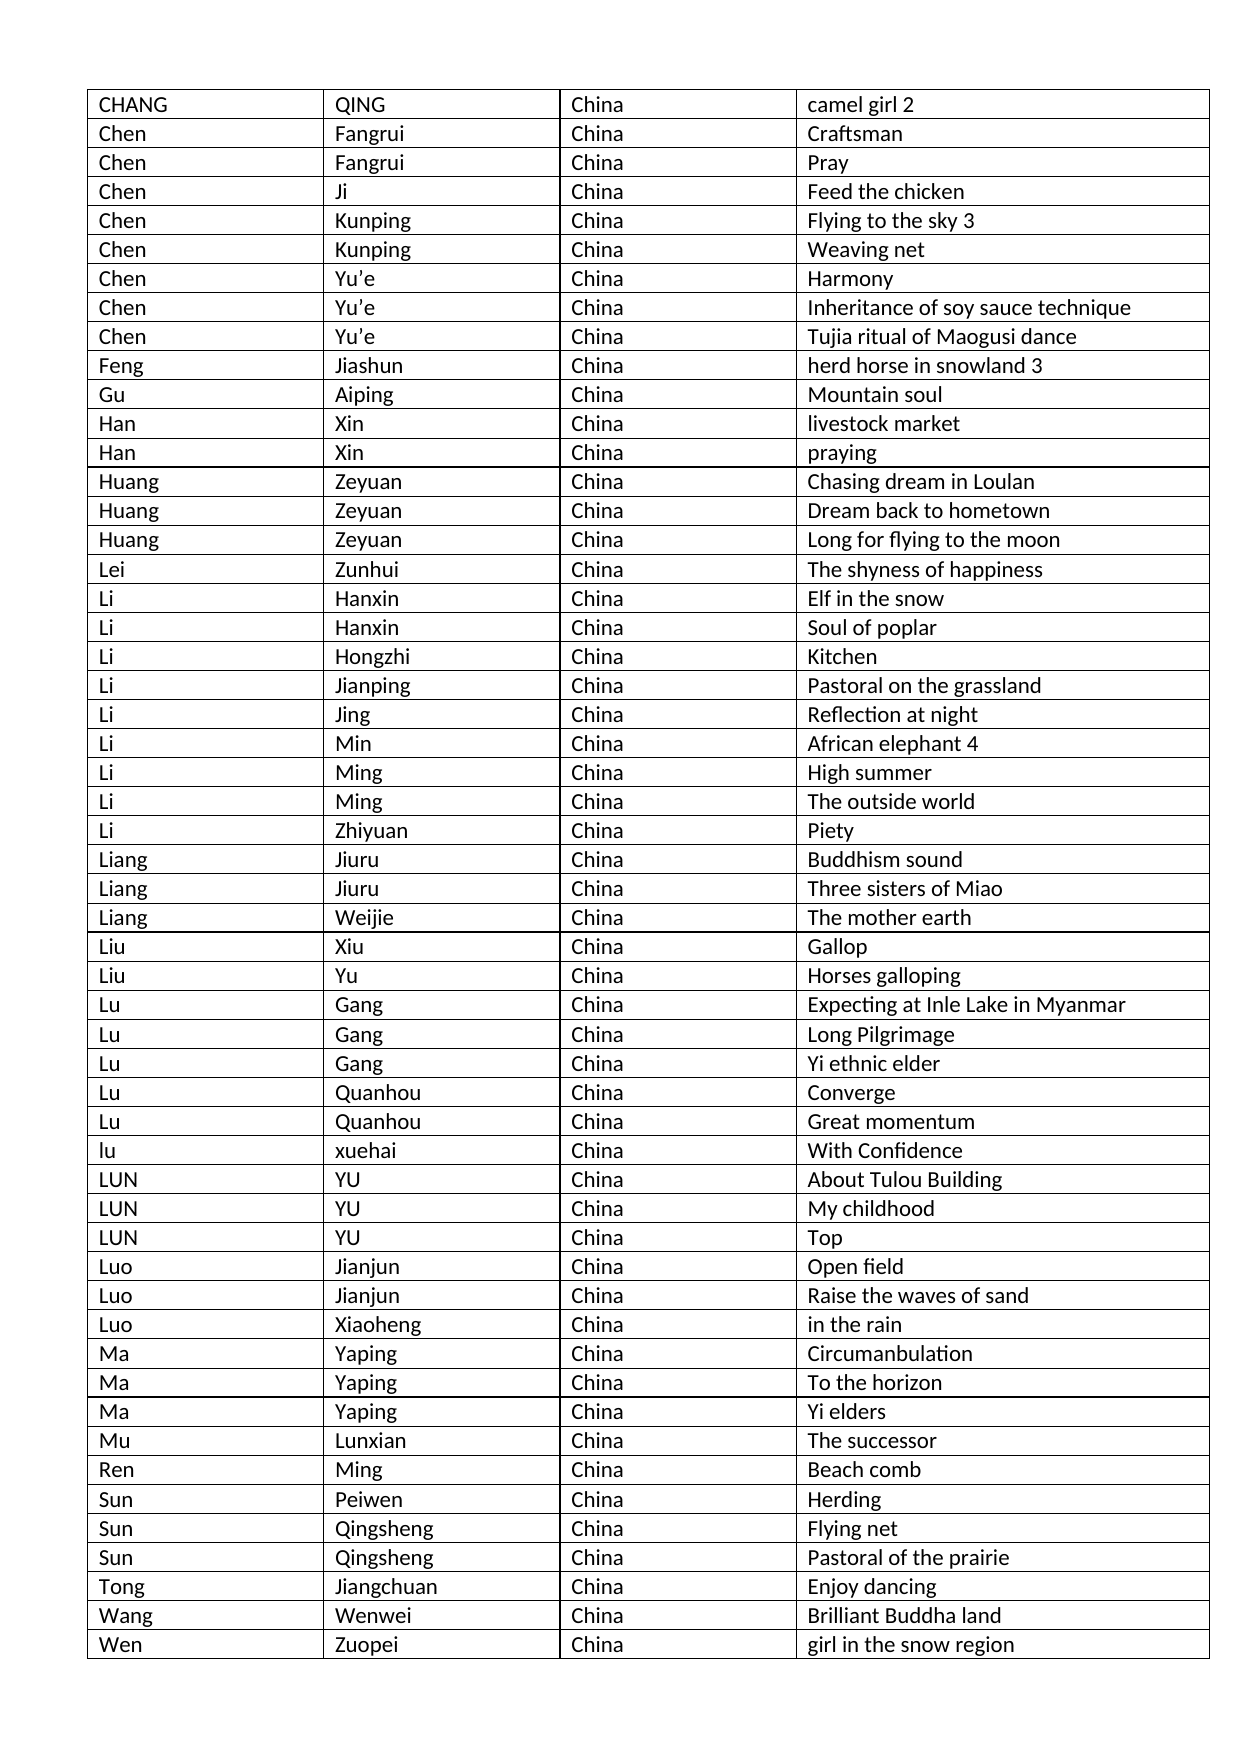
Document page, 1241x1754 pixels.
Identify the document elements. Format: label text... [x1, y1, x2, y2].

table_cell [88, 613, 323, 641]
table_cell Fangrui [324, 119, 559, 147]
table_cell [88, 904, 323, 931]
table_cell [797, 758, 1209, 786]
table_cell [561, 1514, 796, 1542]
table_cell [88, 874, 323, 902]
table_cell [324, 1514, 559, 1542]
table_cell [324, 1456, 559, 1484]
table_cell Chen [88, 148, 323, 176]
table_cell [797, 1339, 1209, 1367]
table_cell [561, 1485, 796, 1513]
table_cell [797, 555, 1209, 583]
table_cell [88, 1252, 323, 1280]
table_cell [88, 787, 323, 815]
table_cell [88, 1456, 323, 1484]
table_cell China [561, 90, 796, 118]
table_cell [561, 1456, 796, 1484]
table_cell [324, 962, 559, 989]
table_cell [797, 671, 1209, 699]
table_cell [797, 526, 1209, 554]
table_cell China [561, 148, 796, 176]
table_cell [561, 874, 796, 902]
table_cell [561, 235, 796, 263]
table_cell camel girl 2 [797, 90, 1209, 118]
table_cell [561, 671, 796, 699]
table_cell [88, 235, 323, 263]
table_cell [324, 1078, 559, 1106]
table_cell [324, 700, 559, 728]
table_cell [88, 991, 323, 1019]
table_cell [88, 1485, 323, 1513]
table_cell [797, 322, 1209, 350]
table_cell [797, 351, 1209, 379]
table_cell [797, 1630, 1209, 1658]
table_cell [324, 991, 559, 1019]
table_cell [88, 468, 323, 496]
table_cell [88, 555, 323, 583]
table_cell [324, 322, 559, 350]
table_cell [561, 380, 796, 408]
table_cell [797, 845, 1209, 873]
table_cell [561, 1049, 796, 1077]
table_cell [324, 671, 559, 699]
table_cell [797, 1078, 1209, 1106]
table_cell Chen [88, 119, 323, 147]
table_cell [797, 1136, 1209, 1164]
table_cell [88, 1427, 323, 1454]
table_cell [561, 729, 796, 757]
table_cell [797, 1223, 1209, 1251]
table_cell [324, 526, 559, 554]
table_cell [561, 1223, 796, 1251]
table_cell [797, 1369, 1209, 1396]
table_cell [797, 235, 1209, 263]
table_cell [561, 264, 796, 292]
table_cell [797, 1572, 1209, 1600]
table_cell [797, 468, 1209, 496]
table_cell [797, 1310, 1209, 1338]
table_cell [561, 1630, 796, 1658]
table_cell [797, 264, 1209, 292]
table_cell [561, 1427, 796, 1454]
table_cell Chen [88, 177, 323, 205]
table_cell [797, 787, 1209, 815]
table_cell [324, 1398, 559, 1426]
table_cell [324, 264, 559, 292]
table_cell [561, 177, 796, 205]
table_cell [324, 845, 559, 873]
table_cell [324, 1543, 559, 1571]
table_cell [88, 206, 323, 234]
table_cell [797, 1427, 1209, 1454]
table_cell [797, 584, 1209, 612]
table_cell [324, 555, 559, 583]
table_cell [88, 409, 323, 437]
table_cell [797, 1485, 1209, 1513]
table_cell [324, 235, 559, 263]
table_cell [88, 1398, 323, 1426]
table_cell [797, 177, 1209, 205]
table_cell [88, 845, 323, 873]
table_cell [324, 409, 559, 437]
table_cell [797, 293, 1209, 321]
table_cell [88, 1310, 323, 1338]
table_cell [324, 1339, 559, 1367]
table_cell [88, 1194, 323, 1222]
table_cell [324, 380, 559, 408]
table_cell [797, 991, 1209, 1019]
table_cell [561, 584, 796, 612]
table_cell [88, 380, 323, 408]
table_cell CHANG [88, 90, 323, 118]
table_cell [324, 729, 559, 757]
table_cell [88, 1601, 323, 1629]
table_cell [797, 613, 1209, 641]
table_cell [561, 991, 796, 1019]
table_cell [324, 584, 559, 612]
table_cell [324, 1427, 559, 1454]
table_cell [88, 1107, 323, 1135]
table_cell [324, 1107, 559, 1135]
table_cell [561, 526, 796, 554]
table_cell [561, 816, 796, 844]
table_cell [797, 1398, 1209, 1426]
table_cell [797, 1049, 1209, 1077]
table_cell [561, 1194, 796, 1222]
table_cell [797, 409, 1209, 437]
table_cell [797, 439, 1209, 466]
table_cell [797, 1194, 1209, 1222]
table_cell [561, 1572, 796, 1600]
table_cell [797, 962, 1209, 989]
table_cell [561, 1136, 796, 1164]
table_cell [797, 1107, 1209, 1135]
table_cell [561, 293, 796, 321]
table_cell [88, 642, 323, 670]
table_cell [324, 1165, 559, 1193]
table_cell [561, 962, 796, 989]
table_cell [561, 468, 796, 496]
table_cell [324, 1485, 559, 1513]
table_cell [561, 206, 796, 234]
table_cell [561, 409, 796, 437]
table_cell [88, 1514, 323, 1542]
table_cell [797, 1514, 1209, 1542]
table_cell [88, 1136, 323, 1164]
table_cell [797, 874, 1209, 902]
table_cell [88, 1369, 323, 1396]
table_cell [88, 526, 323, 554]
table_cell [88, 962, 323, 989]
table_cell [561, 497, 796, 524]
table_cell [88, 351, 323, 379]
table_cell Fangrui [324, 148, 559, 176]
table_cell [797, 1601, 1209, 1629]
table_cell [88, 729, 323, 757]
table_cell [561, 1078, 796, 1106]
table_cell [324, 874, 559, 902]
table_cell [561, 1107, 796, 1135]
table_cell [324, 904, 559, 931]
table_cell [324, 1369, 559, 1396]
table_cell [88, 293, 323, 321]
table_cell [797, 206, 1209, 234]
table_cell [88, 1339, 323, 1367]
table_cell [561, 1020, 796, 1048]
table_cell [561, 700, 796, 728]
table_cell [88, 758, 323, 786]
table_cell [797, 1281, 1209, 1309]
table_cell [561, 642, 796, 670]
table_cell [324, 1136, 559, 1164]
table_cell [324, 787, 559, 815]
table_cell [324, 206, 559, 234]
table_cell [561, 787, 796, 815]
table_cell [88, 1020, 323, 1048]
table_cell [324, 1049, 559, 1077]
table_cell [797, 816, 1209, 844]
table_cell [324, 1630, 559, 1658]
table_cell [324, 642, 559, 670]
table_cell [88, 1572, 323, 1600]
table_cell Craftsman [797, 119, 1209, 147]
table_cell China [561, 119, 796, 147]
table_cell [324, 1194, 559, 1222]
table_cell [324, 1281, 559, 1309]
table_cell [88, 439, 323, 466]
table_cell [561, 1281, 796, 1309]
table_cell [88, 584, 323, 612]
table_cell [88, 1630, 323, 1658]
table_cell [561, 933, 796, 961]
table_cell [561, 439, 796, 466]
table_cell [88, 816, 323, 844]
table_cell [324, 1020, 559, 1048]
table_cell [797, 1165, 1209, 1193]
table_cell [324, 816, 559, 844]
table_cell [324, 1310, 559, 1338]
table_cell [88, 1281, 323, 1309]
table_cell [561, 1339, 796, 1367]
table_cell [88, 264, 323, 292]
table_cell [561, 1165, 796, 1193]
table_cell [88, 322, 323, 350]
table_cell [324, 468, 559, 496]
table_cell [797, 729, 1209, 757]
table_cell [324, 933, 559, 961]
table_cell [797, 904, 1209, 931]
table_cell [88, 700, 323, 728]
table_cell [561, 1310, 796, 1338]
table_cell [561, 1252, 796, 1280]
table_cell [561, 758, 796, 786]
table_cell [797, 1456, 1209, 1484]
table_cell Ji [324, 177, 559, 205]
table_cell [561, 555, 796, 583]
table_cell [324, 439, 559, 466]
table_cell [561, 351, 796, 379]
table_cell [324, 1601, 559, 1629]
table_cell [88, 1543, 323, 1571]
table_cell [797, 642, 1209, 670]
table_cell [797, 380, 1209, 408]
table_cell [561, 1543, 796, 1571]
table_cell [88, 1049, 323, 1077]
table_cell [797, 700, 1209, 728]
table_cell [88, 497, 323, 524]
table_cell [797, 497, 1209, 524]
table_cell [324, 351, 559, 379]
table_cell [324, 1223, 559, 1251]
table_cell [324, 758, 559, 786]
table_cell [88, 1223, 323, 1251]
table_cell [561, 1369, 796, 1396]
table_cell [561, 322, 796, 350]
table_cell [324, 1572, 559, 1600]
table_cell Pray [797, 148, 1209, 176]
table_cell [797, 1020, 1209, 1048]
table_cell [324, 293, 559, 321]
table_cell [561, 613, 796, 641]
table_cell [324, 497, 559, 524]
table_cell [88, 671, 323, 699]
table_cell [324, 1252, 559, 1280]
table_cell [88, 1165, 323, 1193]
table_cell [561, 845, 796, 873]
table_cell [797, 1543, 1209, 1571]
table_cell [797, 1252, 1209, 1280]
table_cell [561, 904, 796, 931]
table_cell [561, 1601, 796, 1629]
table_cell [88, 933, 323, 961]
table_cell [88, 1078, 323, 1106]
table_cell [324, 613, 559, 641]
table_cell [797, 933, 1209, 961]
table_cell QING [324, 90, 559, 118]
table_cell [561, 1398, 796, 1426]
